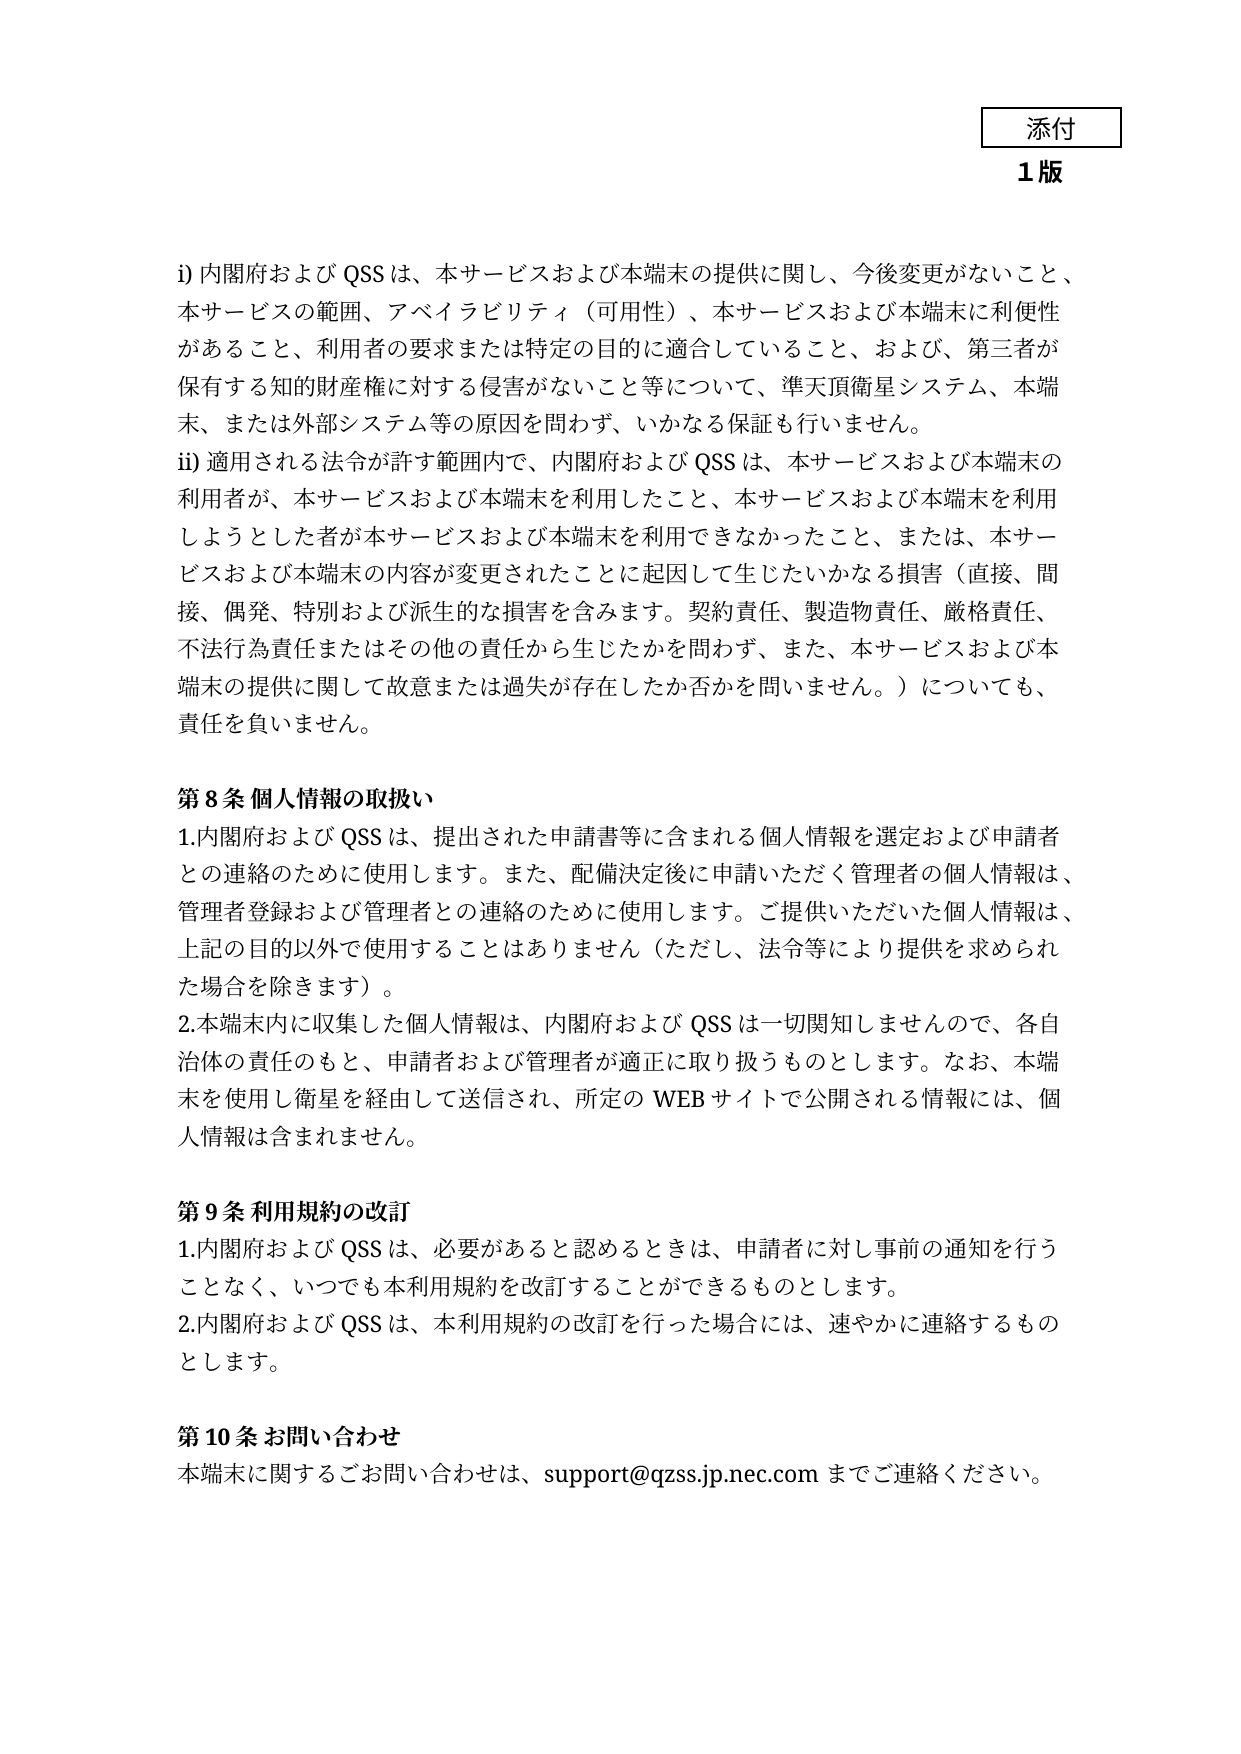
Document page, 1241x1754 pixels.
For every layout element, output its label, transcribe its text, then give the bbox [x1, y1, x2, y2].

text 第9条 利用規約の改訂 1.内閣府およびQSSは、必要があると認めるときは、申請者に対し事前の通知を行うことなく、いつでも本利用規約を改訂することができるものとします。 2.内閣府およびQSSは、本利用規約の改訂を行った場合には、速やかに連絡するものとします。 第10条 お問い合わせ 本端末に関するごお問い合わせは、support@qzss.jp.nec.com までご連絡ください。 [177, 1192, 1063, 1529]
text i) 内閣府およびQSSは、本サービスおよび本端末の提供に関し、今後変更がないこと、本サービスの範囲、アベイラビリティ（可用性）、本サービスおよび本端末に利便性があること、利用者の要求または特定の目的に適合していること、および、第三者が保有する知的財産権に対する侵害がないこと等について、準天頂衛星システム、本端末、または外部システム等の原因を問わず、いかなる保証も行いません。 [177, 254, 1063, 442]
text ii) 適用される法令が許す範囲内で、内閣府およびQSSは、本サービスおよび本端末の利用者が、本サービスおよび本端末を利用したこと、本サービスおよび本端末を利用しようとした者が本サービスおよび本端末を利用できなかったこと、または、本サービスおよび本端末の内容が変更されたことに起因して生じたいかなる損害（直接、間接、偶発、特別および派生的な損害を含みます。契約責任、製造物責任、厳格責任、不法行為責任またはその他の責任から生じたかを問わず、また、本サービスおよび本端末の提供に関して故意または過失が存在したか否かを問いません。）についても、責任を負いません。 [177, 442, 1063, 742]
text 2.本端末内に収集した個人情報は、内閣府およびQSSは一切関知しませんので、各自治体の責任のもと、申請者および管理者が適正に取り扱うものとします。なお、本端末を使用し衛星を経由して送信され、所定のWEBサイトで公開される情報には、個人情報は含まれません。 [177, 1004, 1063, 1154]
text 第8条 個人情報の取扱い 1.内閣府およびQSSは、提出された申請書等に含まれる個人情報を選定および申請者との連絡のために使用します。また、配備決定後に申請いただく管理者の個人情報は、管理者登録および管理者との連絡のために使用します。ご提供いただいた個人情報は、上記の目的以外で使用することはありません（ただし、法令等により提供を求められた場合を除きます）。 [177, 779, 1063, 1004]
